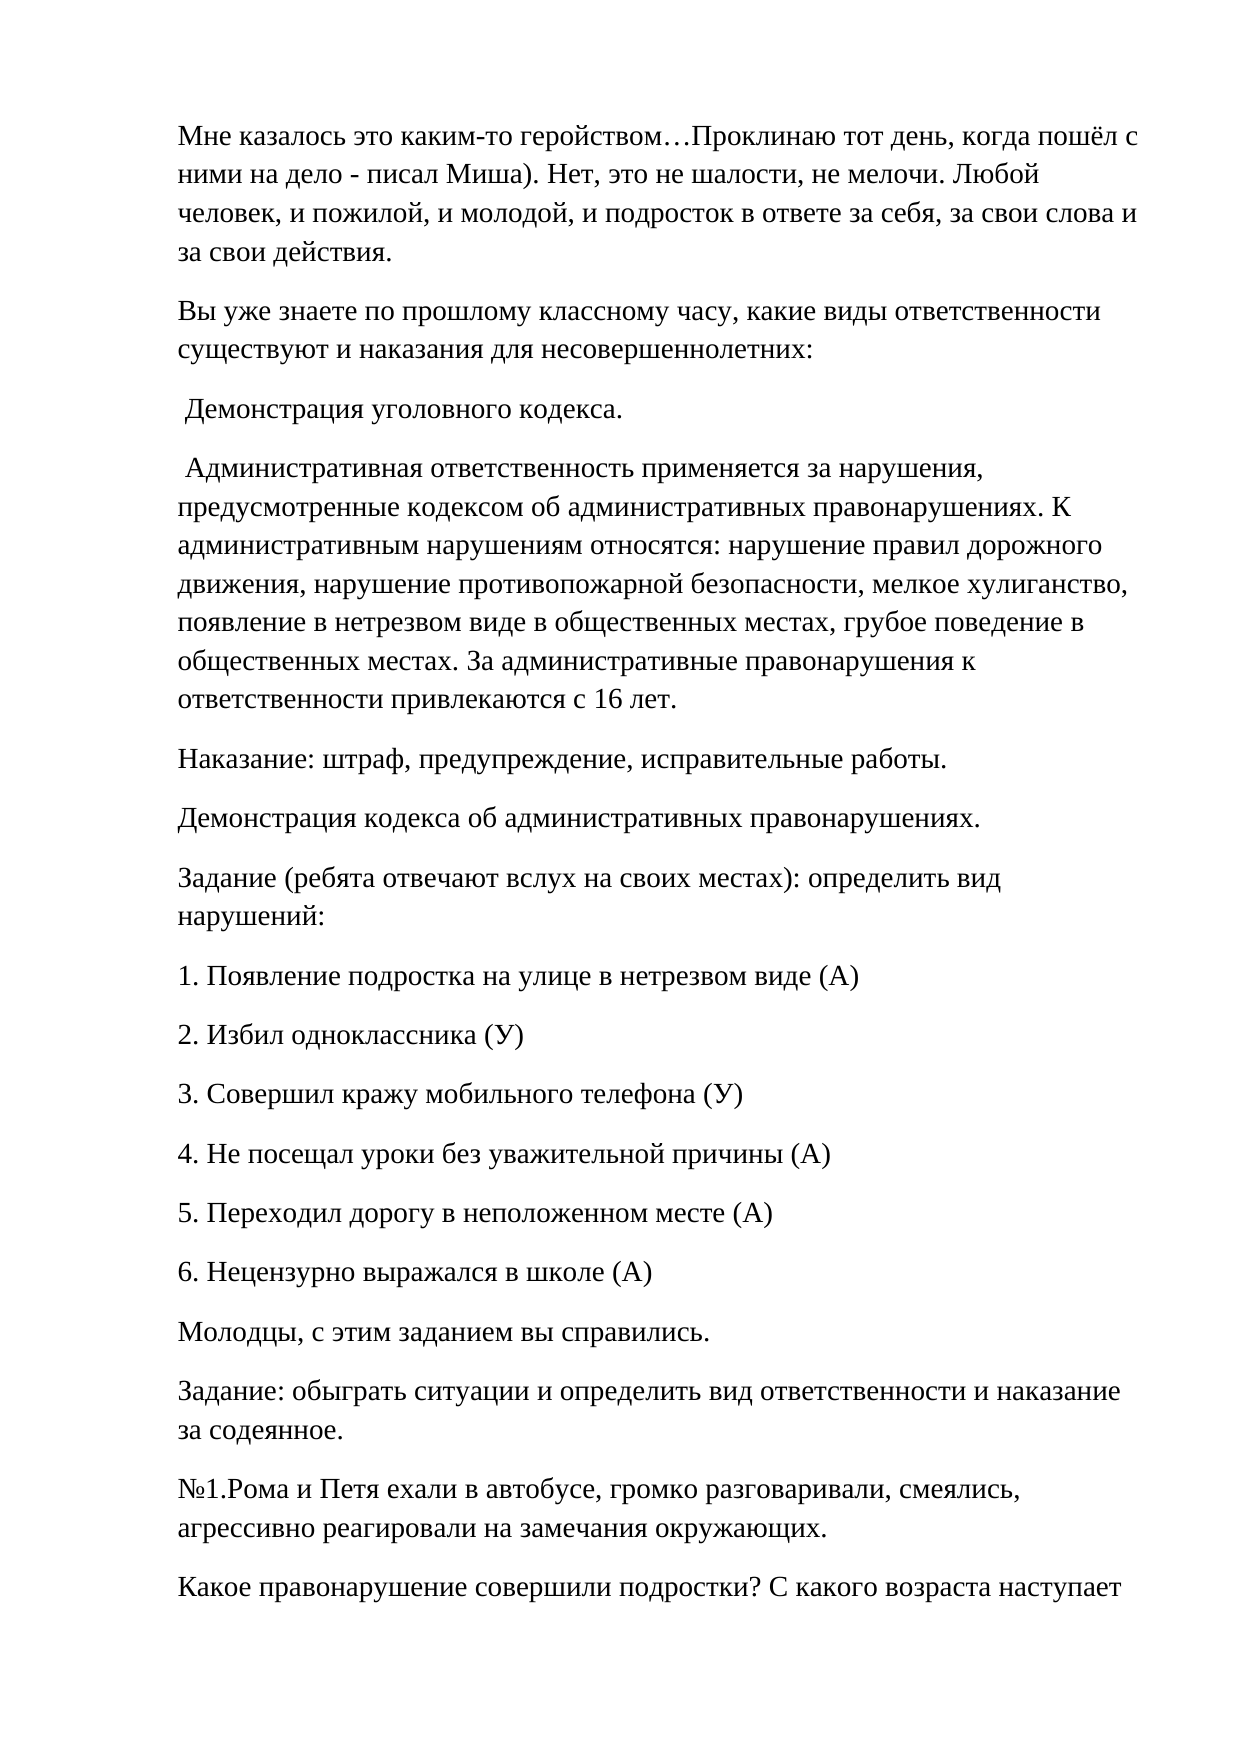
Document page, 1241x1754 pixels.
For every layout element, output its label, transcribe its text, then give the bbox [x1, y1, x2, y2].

text Вы уже знаете по прошлому классному часу, какие виды ответственности существуют и наказания для несовершеннолетних: [177, 293, 1152, 365]
text Задание: обыграть ситуации и определить вид ответственности и наказание за содеянное. [177, 1373, 1152, 1445]
text Демонстрация уголовного кодекса. [177, 391, 1152, 424]
text 4. Не посещал уроки без уважительной причины (А) [177, 1136, 1152, 1169]
text Демонстрация кодекса об административных правонарушениях. [177, 800, 1152, 834]
text 3. Совершил кражу мобильного телефона (У) [177, 1076, 1152, 1110]
text №1.Рома и Петя ехали в автобусе, громко разговаривали, смеялись, агрессивно реагировали на замечания окружающих. [177, 1471, 1152, 1543]
text 5. Переходил дорогу в неположенном месте (А) [177, 1195, 1152, 1229]
text Какое правонарушение совершили подростки? С какого возраста наступает [177, 1569, 1152, 1603]
text Наказание: штраф, предупреждение, исправительные работы. [177, 741, 1152, 774]
text Молодцы, с этим заданием вы справились. [177, 1314, 1152, 1347]
text 6. Нецензурно выражался в школе (А) [177, 1254, 1152, 1288]
text 1. Появление подростка на улице в нетрезвом виде (А) [177, 958, 1152, 991]
text 2. Избил одноклассника (У) [177, 1017, 1152, 1051]
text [177, 118, 1152, 267]
text Задание (ребята отвечают вслух на своих местах): определить вид нарушений: [177, 860, 1152, 932]
text Административная ответственность применяется за нарушения, предусмотренные кодексом об административных правонарушениях. К административным нарушениям относятся: нарушение правил дорожного движения, нарушение противопожарной безопасности, мелкое хулиганство, появление в нетрезвом виде в общественных местах, грубое поведение в общественных местах. За административные правонарушения к ответственности привлекаются с 16 лет. [177, 450, 1152, 715]
